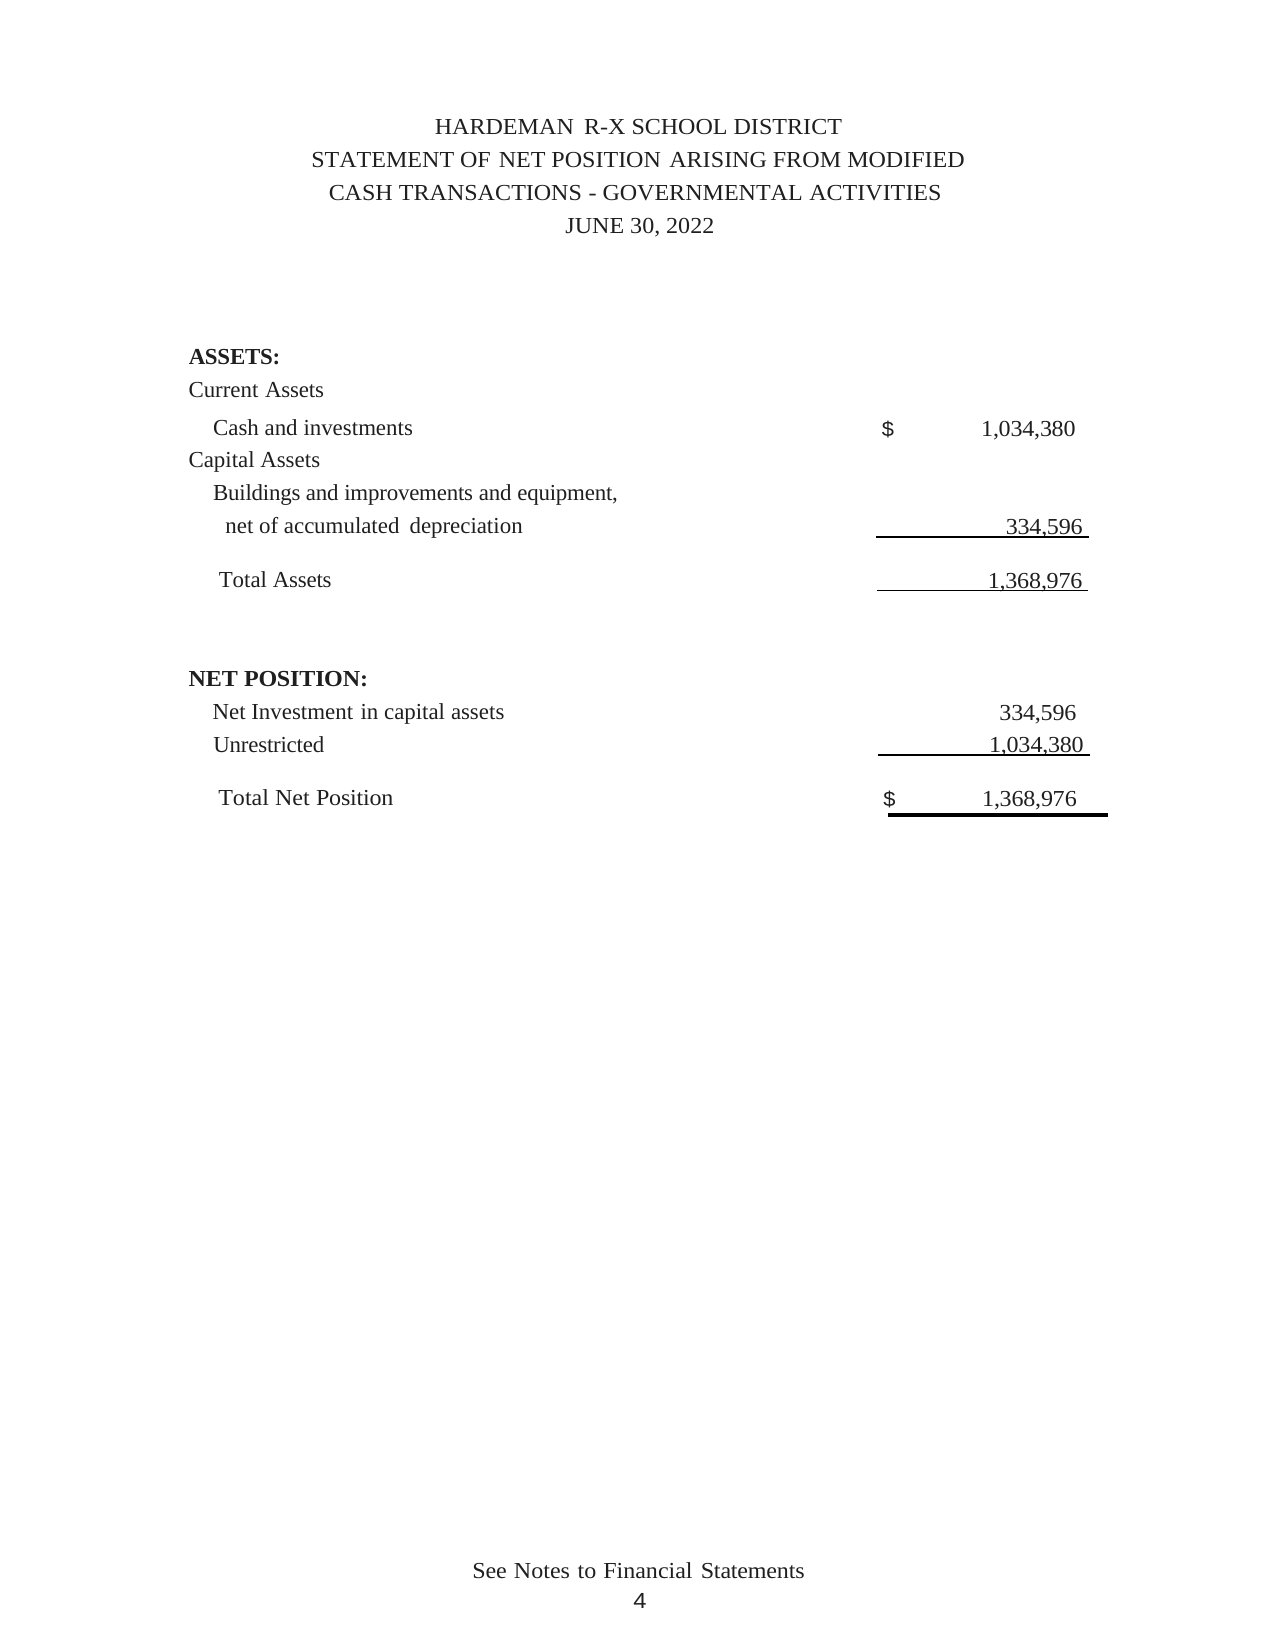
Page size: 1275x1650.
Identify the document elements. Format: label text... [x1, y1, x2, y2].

text 1,034,380 [738, 732, 1223, 758]
text ASSETS: [188, 343, 625, 370]
text Total Assets [218, 566, 625, 592]
text Net Investment in capital assets Unrestricted [212, 698, 510, 757]
text 334,596 [736, 513, 1223, 540]
text Current Assets [188, 376, 625, 403]
text $ 1,034,380 [734, 415, 1223, 441]
text 1,368,976 [736, 567, 1223, 593]
text $ 1,368,976 [737, 784, 1223, 811]
text Buildings and improvements and equipment, net of accumulated depreciation [213, 479, 625, 538]
text Cash and investments Capital Assets [188, 414, 474, 473]
text Total Net Position [218, 783, 510, 810]
text HARDEMAN R-X SCHOOL DISTRICT STATEMENT OF NET POSITION ARISING FROM MODIFIED [311, 113, 983, 172]
text NET POSITION: [188, 665, 510, 692]
text CASH TRANSACTIONS - GOVERNMENTAL ACTIVITIES JUNE 30, 2022 [328, 179, 983, 238]
text 334,596 [999, 699, 1223, 725]
